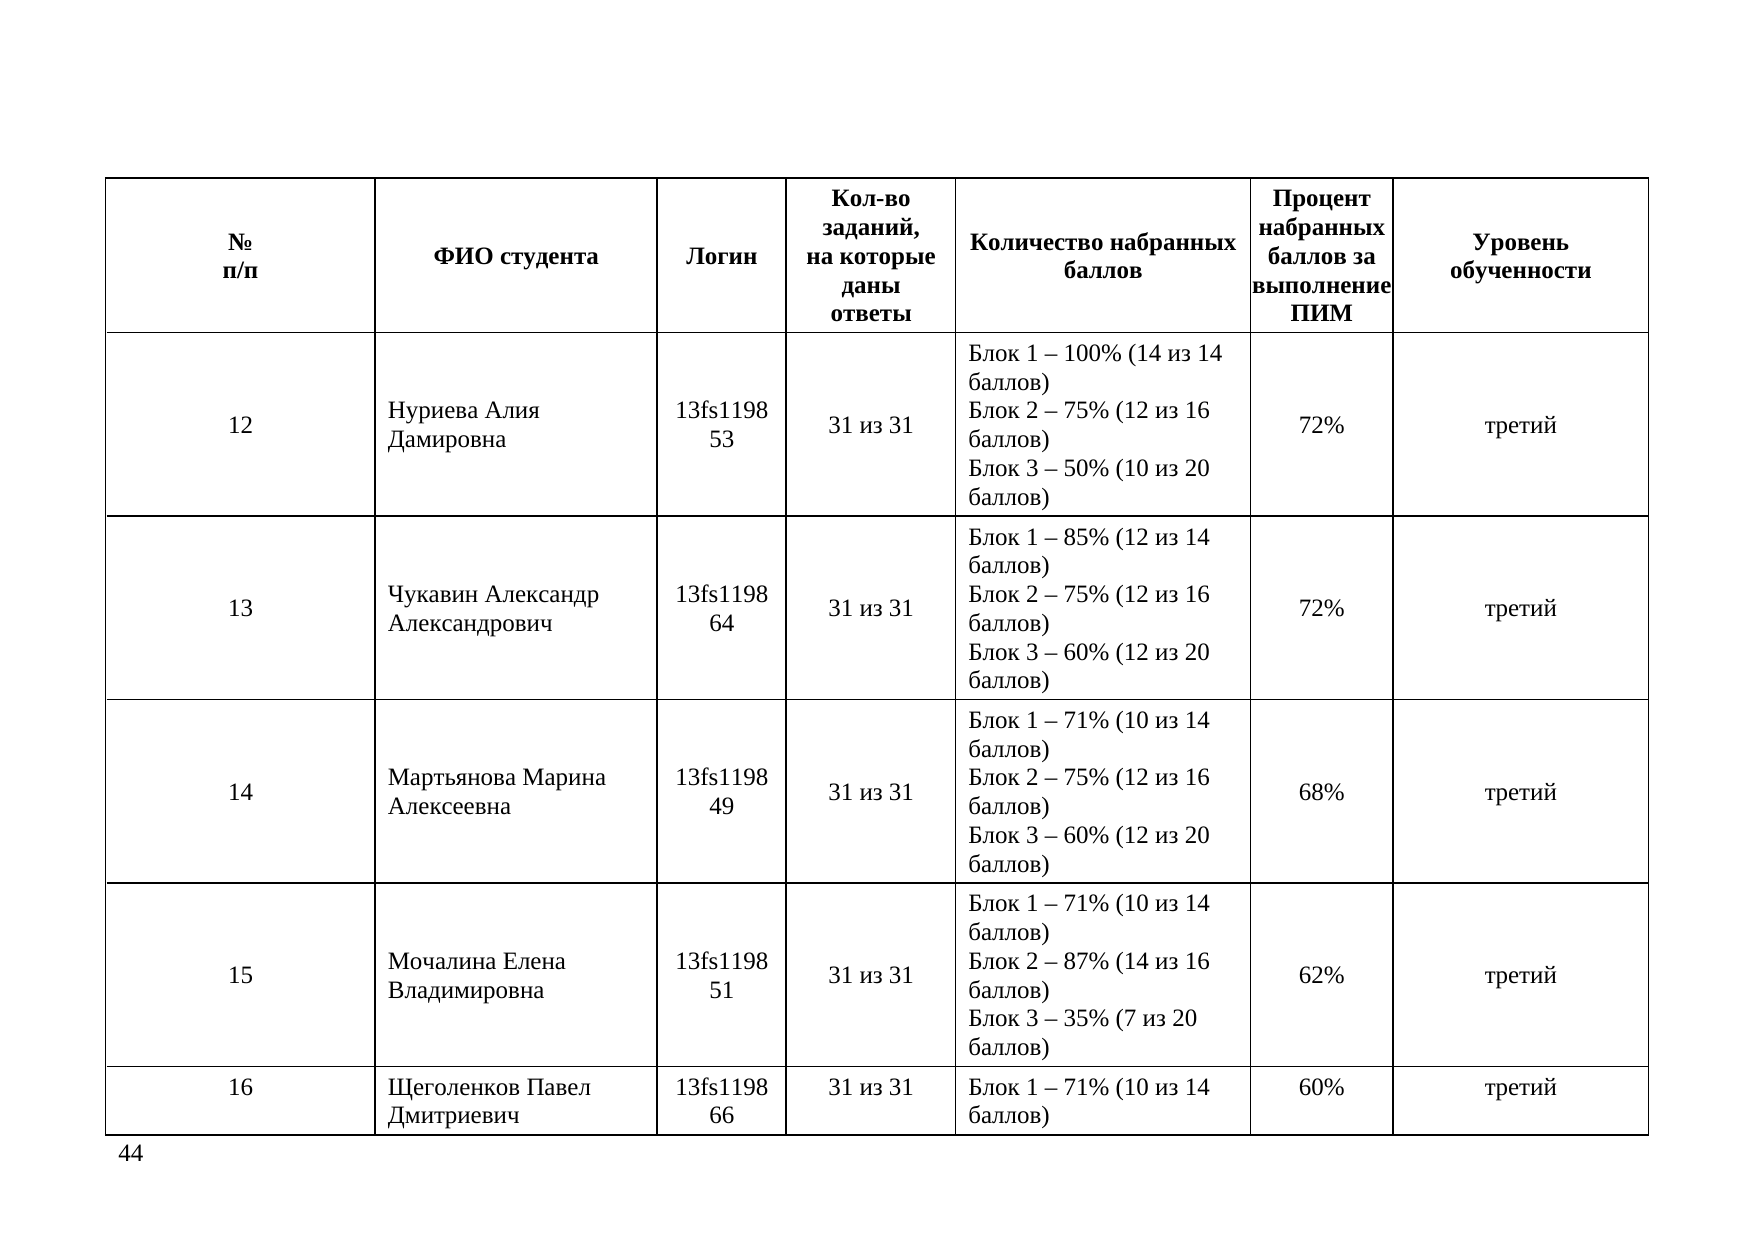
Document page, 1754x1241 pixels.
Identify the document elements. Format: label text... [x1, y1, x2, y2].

table_header № п/п [106, 179, 374, 332]
table_cell 31 из 31 [787, 517, 955, 699]
table_cell третий [1394, 884, 1648, 1066]
table_cell Блок 1 – 71% (10 из 14 баллов) Блок 2 – 75% (12 из 16 баллов) Блок 3 – 60% (12 из 20 баллов) [956, 700, 1250, 882]
table_cell 13fs119866 [658, 1067, 785, 1134]
table_cell Чукавин Александр Александрович [376, 517, 656, 699]
table_header Процент набранных баллов за выполнение ПИМ [1251, 179, 1392, 332]
table_cell третий [1394, 333, 1648, 515]
table_cell Мартьянова Марина Алексеевна [376, 700, 656, 882]
table_cell 14 [106, 700, 374, 882]
table_cell Блок 1 – 100% (14 из 14 баллов) Блок 2 – 75% (12 из 16 баллов) Блок 3 – 50% (10 из 20 баллов) [956, 333, 1250, 515]
table_cell Блок 1 – 85% (12 из 14 баллов) Блок 2 – 75% (12 из 16 баллов) Блок 3 – 60% (12 из 20 баллов) [956, 517, 1250, 699]
table_header ФИО студента [376, 179, 656, 332]
table_cell 31 из 31 [787, 1067, 955, 1134]
table_cell 12 [106, 333, 374, 515]
table_cell 62% [1251, 884, 1392, 1066]
table_cell 60% [1251, 1067, 1392, 1134]
table_cell Мочалина Елена Владимировна [376, 884, 656, 1066]
table_cell 13fs119853 [658, 333, 785, 515]
table_cell 31 из 31 [787, 700, 955, 882]
table_header Количество набранных баллов [956, 179, 1250, 332]
table_cell 13fs119851 [658, 884, 785, 1066]
table_cell Нуриева Алия Дамировна [376, 333, 656, 515]
table_cell 72% [1251, 333, 1392, 515]
table_header Кол-во заданий, на которые даны ответы [787, 179, 955, 332]
table_cell 72% [1251, 517, 1392, 699]
table_header Уровень обученности [1394, 179, 1648, 332]
table_cell 13fs119849 [658, 700, 785, 882]
table_cell 68% [1251, 700, 1392, 882]
table_cell Щеголенков Павел Дмитриевич [376, 1067, 656, 1134]
table_cell 13fs119864 [658, 517, 785, 699]
table_cell третий [1394, 517, 1648, 699]
table_cell 31 из 31 [787, 884, 955, 1066]
table_cell 15 [106, 883, 374, 1066]
table_cell 31 из 31 [787, 333, 955, 515]
table_cell 16 [106, 1067, 374, 1134]
table_cell Блок 1 – 71% (10 из 14 баллов) Блок 2 – 87% (14 из 16 баллов) Блок 3 – 35% (7 из 20 баллов) [956, 884, 1250, 1066]
table_cell третий [1394, 700, 1648, 882]
table_cell 13 [106, 516, 374, 699]
table_header Логин [658, 179, 785, 332]
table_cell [956, 1067, 1250, 1134]
table_cell третий [1394, 1067, 1648, 1134]
